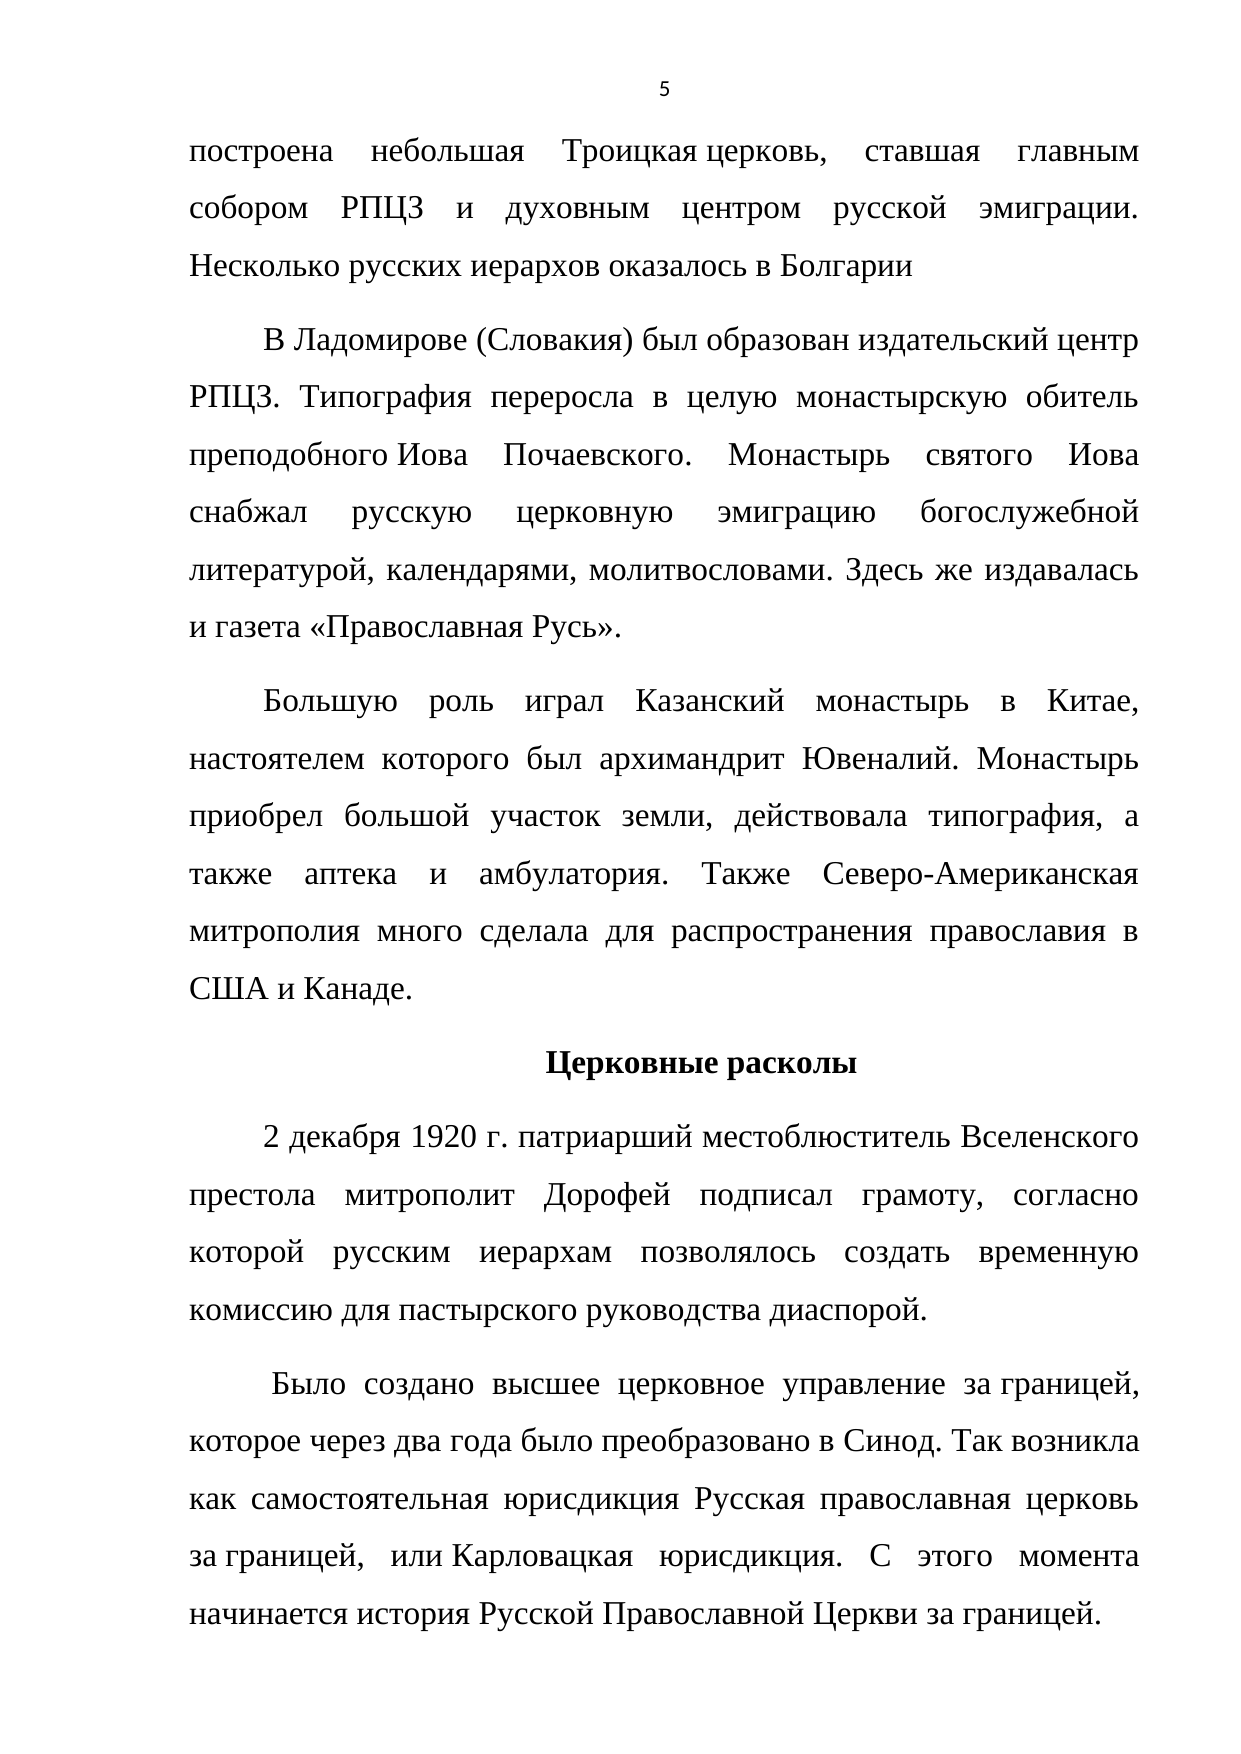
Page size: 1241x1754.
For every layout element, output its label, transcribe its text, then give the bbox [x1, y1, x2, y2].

text 2 декабря 1920 г. патриарший местоблюститель Вселенского престола митрополит Дорофей подписал грамоту, согласно которой русским иерархам позволялось создать временную комиссию для пастырского руководства диаспорой. [189, 1116, 1140, 1327]
text Большую роль играл Казанский монастырь в Китае, настоятелем которого был архимандрит Ювеналий. Монастырь приобрел большой участок земли, действовала типография, а также аптека и амбулатория. Также Северо-Американская митрополия много сделала для распространения православия в США и Канаде. [189, 681, 1140, 1006]
text Было создано высшее церковное управление за границей, которое через два года было преобразовано в Синод. Так возникла как самостоятельная юрисдикция Русская православная церковь за границей, или Карловацкая юрисдикция. С этого момента начинается история Русской Православной Церкви за границей. [189, 1363, 1140, 1631]
text Церковные расколы [189, 1042, 1140, 1081]
text В Ладомирове (Словакия) был образован издательский центр РПЦЗ. Типография переросла в целую монастырскую обитель преподобного Иова Почаевского. Монастырь святого Иова снабжал русскую церковную эмиграцию богослужебной литературой, календарями, молитвословами. Здесь же издавалась и газета «Православная Русь». [189, 319, 1140, 645]
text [189, 130, 1140, 283]
